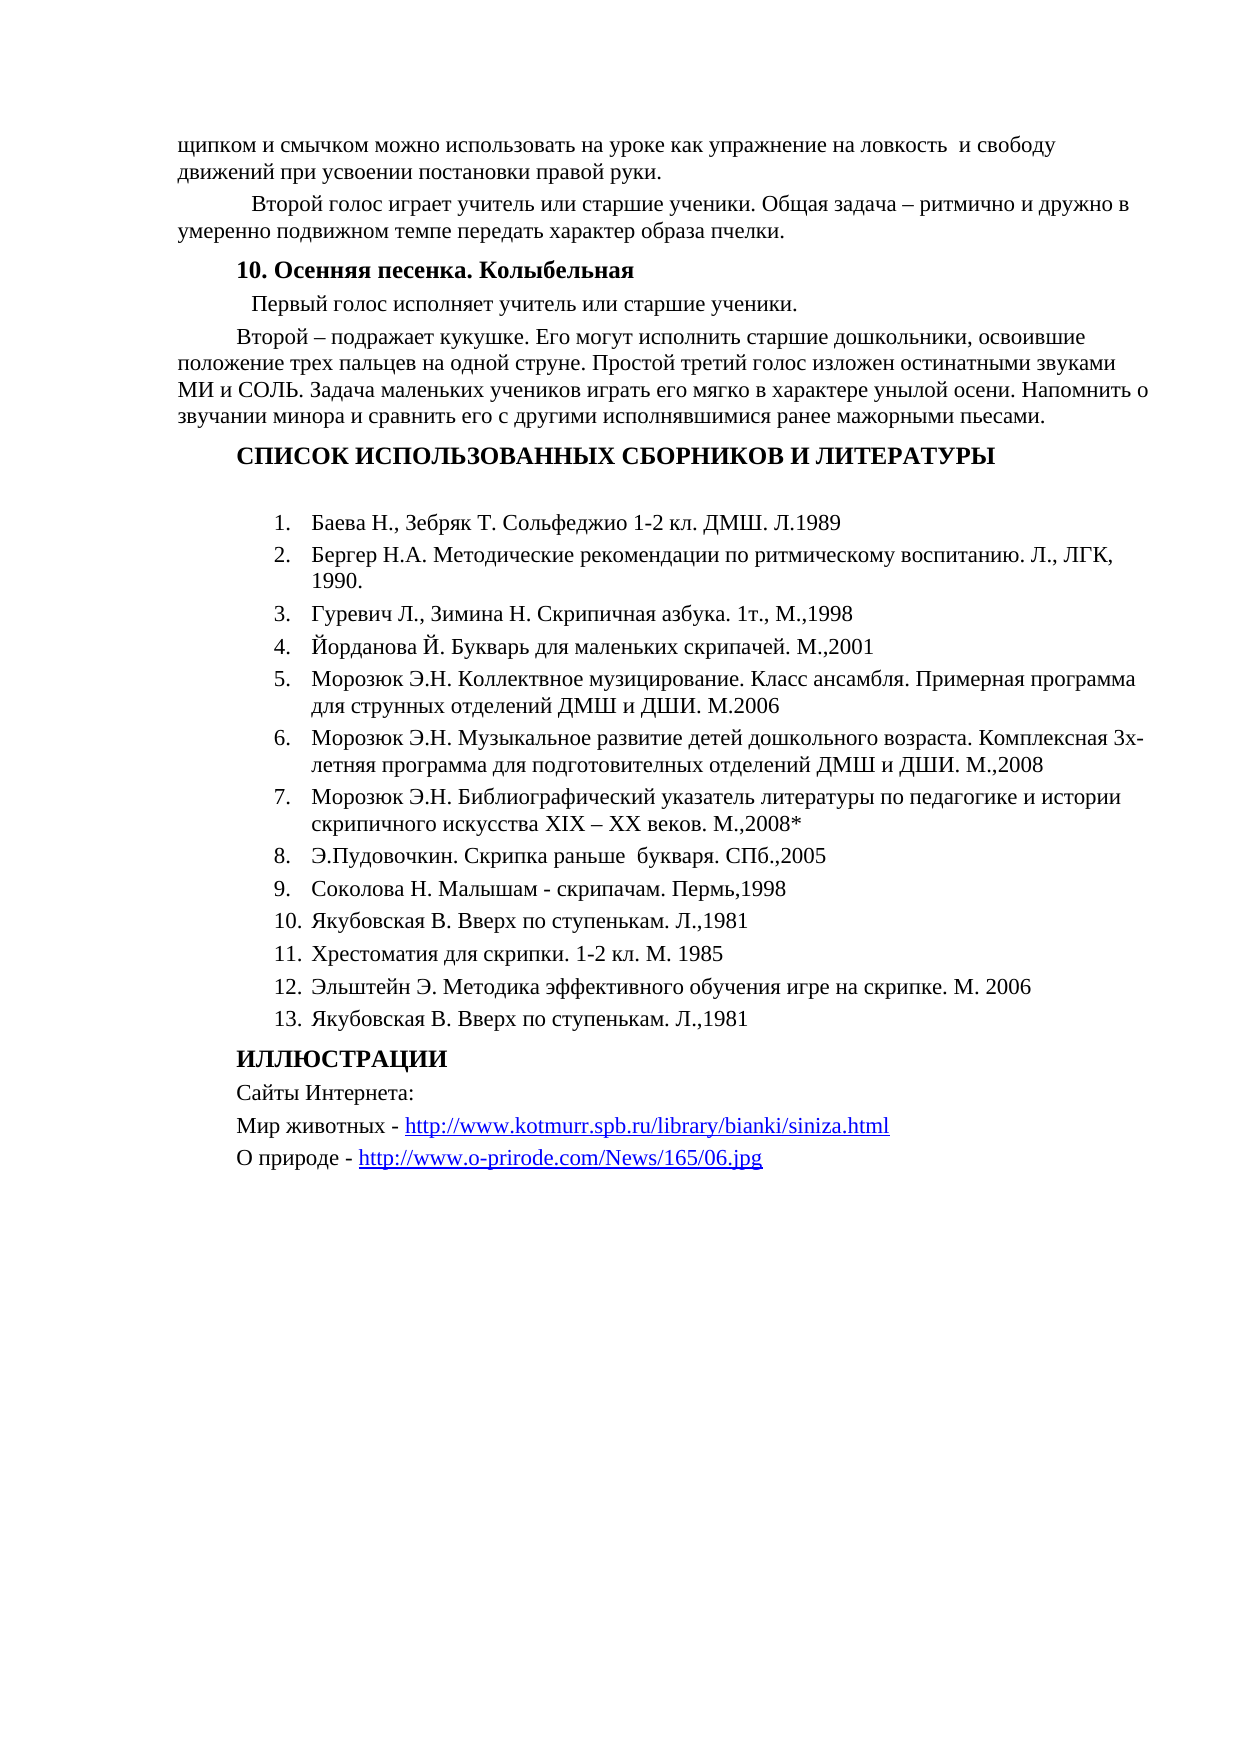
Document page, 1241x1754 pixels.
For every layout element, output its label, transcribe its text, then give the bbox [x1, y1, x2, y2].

list Морозюк Э.Н. Коллектвное музицирование. Класс ансамбля. Примерная программа для струнных отделений ДМШ и ДШИ. М.2006 [274, 665, 1152, 718]
list Хрестоматия для скрипки. 1-2 кл. М. 1985 [274, 940, 1152, 966]
list Э.Пудовочкин. Скрипка раньше букваря. СПб.,2005 [274, 842, 1152, 869]
list Йорданова Й. Букварь для маленьких скрипачей. М.,2001 [274, 633, 1152, 659]
text Мир животных - http://www.kotmurr.spb.ru/library/bianki/siniza.html [177, 1112, 1152, 1138]
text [177, 131, 1152, 184]
list Якубовская В. Вверх по ступенькам. Л.,1981 [274, 907, 1152, 934]
list Эльштейн Э. Методика эффективного обучения игре на скрипке. М. 2006 [274, 973, 1152, 999]
text 10. Осенняя песенка. Колыбельная [177, 256, 1152, 284]
text Второй – подражает кукушке. Его могут исполнить старшие дошкольники, освоившие положение трех пальцев на одной струне. Простой третий голос изложен остинатными звуками МИ и СОЛЬ. Задача маленьких учеников играть его мягко в характере унылой осени. Напомнить о звучании минора и сравнить его с другими исполнявшимися ранее мажорными пьесами. [177, 323, 1152, 428]
text Второй голос играет учитель или старшие ученики. Общая задача – ритмично и дружно в умеренно подвижном темпе передать характер образа пчелки. [177, 190, 1152, 243]
text СПИСОК ИСПОЛЬЗОВАННЫХ СБОРНИКОВ И ЛИТЕРАТУРЫ [177, 441, 1152, 470]
list Морозюк Э.Н. Музыкальное развитие детей дошкольного возраста. Комплексная 3х-летняя программа для подготовителных отделений ДМШ и ДШИ. М.,2008 [274, 724, 1152, 777]
text О природе - http://www.o-prirode.com/News/165/06.jpg [177, 1144, 1152, 1171]
list Якубовская В. Вверх по ступенькам. Л.,1981 [274, 1005, 1152, 1032]
list Морозюк Э.Н. Библиографический указатель литературы по педагогике и истории скрипичного искусства XIX – XX веков. М.,2008* [274, 783, 1152, 836]
list Бергер Н.А. Методические рекомендации по ритмическому воспитанию. Л., ЛГК, 1990. [274, 541, 1152, 594]
text Сайты Интернета: [177, 1079, 1152, 1106]
text Первый голос исполняет учитель или старшие ученики. [177, 291, 1152, 317]
text ИЛЛЮСТРАЦИИ [177, 1044, 1152, 1073]
list Соколова Н. Малышам - скрипачам. Пермь,1998 [274, 875, 1152, 901]
list Баева Н., Зебряк Т. Сольфеджио 1-2 кл. ДМШ. Л.1989 [274, 509, 1152, 535]
list Гуревич Л., Зимина Н. Скрипичная азбука. 1т., М.,1998 [274, 600, 1152, 627]
